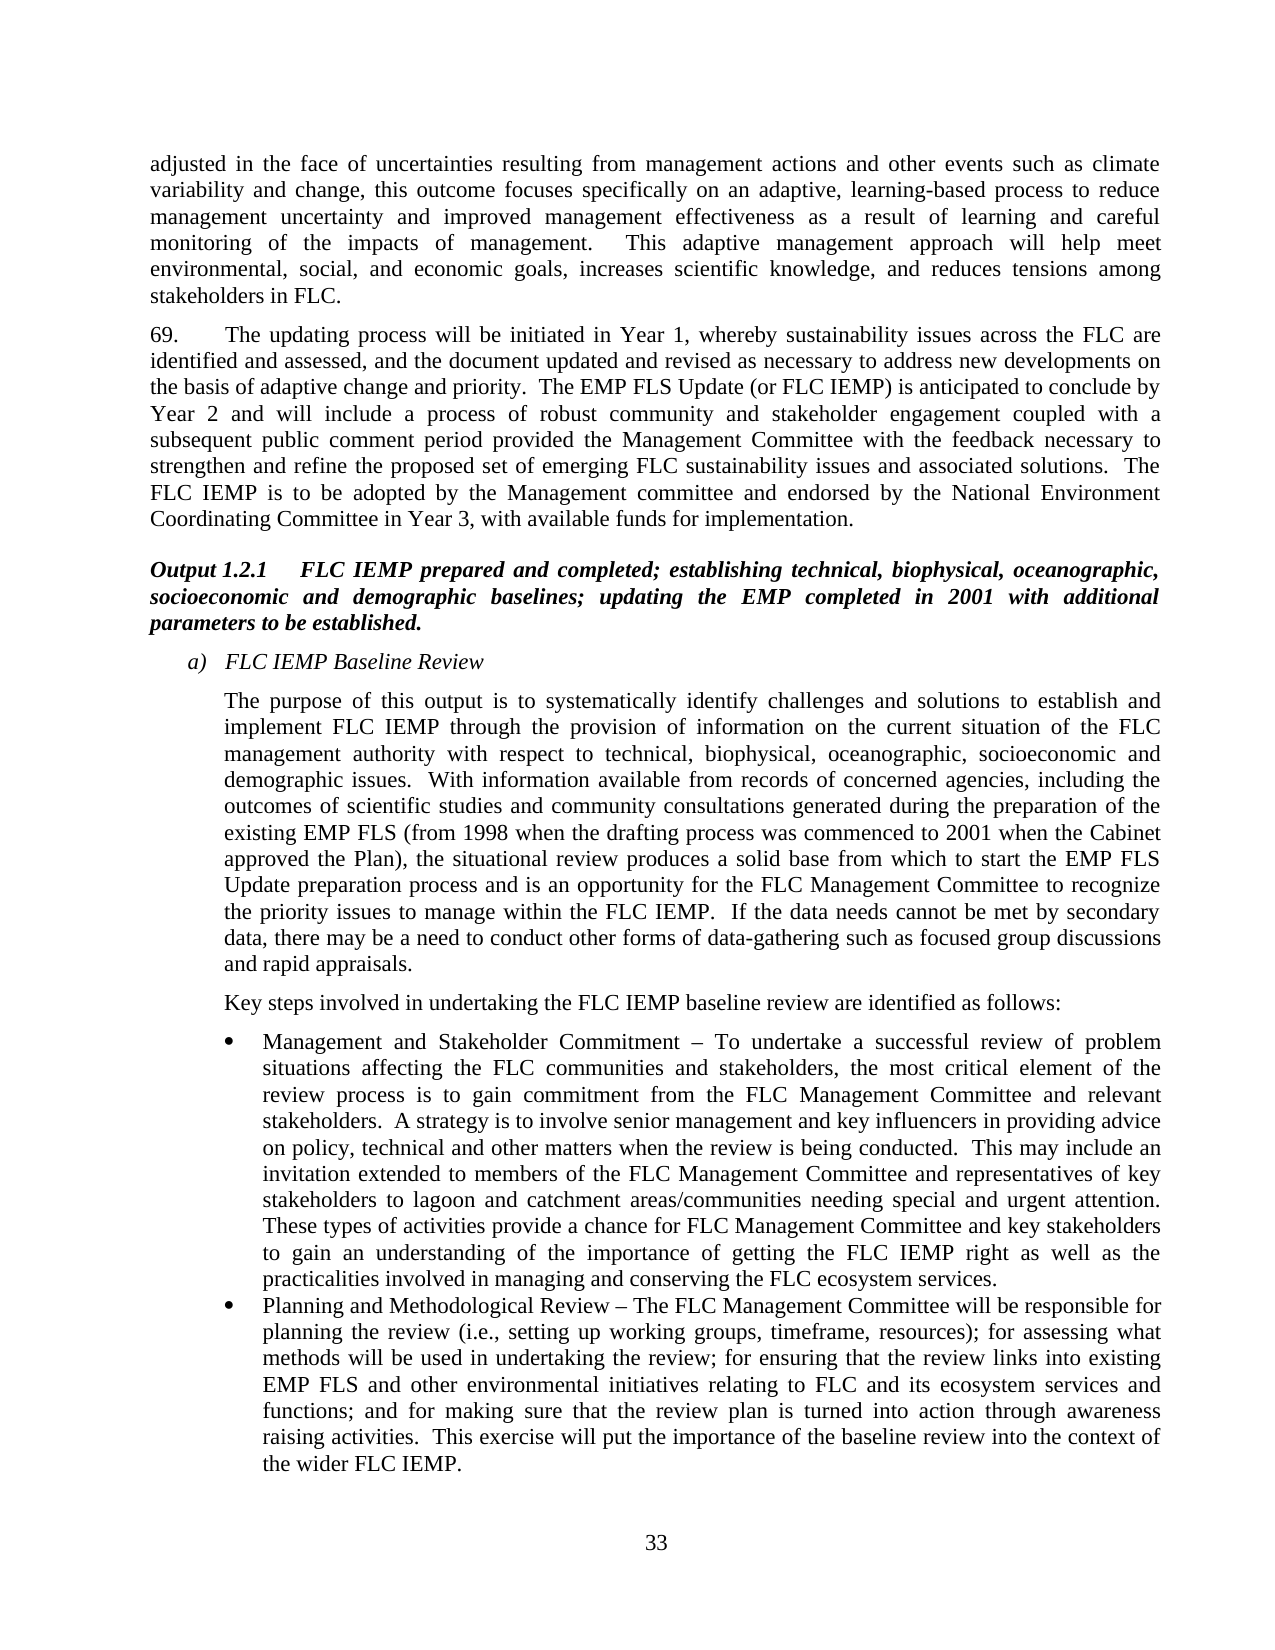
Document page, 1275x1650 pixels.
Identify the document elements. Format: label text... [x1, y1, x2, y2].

text The purpose of this output is to systematically identify challenges and solutions to establish and implement FLC IEMP through the provision of information on the current situation of the FLC management authority with respect to technical, biophysical, oceanographic, socioeconomic and demographic issues. With information available from records of concerned agencies, including the outcomes of scientific studies and community consultations generated during the preparation of the existing EMP FLS (from 1998 when the drafting process was commenced to 2001 when the Cabinet approved the Plan), the situational review produces a solid base from which to start the EMP FLS Update preparation process and is an opportunity for the FLC Management Committee to recognize the priority issues to manage within the FLC IEMP. If the data needs cannot be met by secondary data, there may be a need to conduct other forms of data-gathering such as focused group discussions and rapid appraisals. [224, 687, 1162, 977]
text Key steps involved in undertaking the FLC IEMP baseline review are identified as follows: [224, 989, 1162, 1016]
list Planning and Methodological Review – The FLC Management Committee will be responsible for planning the review (i.e., setting up working groups, timeframe, resources); for assessing what methods will be used in undertaking the review; for ensuring that the review links into existing EMP FLS and other environmental initiatives relating to FLC and its ecosystem services and functions; and for making sure that the review plan is turned into action through awareness raising activities. This exercise will put the importance of the baseline review into the context of the wider FLC IEMP. [225, 1292, 1162, 1476]
text 69. The updating process will be initiated in Year 1, whereby sustainability issues across the FLC are identified and assessed, and the document updated and revised as necessary to address new developments on the basis of adaptive change and priority. The EMP FLS Update (or FLC IEMP) is anticipated to conclude by Year 2 and will include a process of robust community and stakeholder engagement coupled with a subsequent public comment period provided the Management Committee with the feedback necessary to strengthen and refine the proposed set of emerging FLC sustainability issues and associated solutions. The FLC IEMP is to be adopted by the Management committee and endorsed by the National Environment Coordinating Committee in Year 3, with available funds for implementation. [150, 321, 1162, 531]
text Output 1.2.1 FLC IEMP prepared and completed; establishing technical, biophysical, oceanographic, socioeconomic and demographic baselines; updating the EMP completed in 2001 with additional parameters to be established. [150, 556, 1162, 636]
list FLC IEMP Baseline Review [187, 648, 1162, 674]
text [150, 150, 1162, 308]
list Management and Stakeholder Commitment – To undertake a successful review of problem situations affecting the FLC communities and stakeholders, the most critical element of the review process is to gain commitment from the FLC Management Committee and relevant stakeholders. A strategy is to involve senior management and key influencers in providing advice on policy, technical and other matters when the review is being conducted. This may include an invitation extended to members of the FLC Management Committee and representatives of key stakeholders to lagoon and catchment areas/communities needing special and urgent attention. These types of activities provide a chance for FLC Management Committee and key stakeholders to gain an understanding of the importance of getting the FLC IEMP right as well as the practicalities involved in managing and conserving the FLC ecosystem services. [225, 1028, 1162, 1292]
